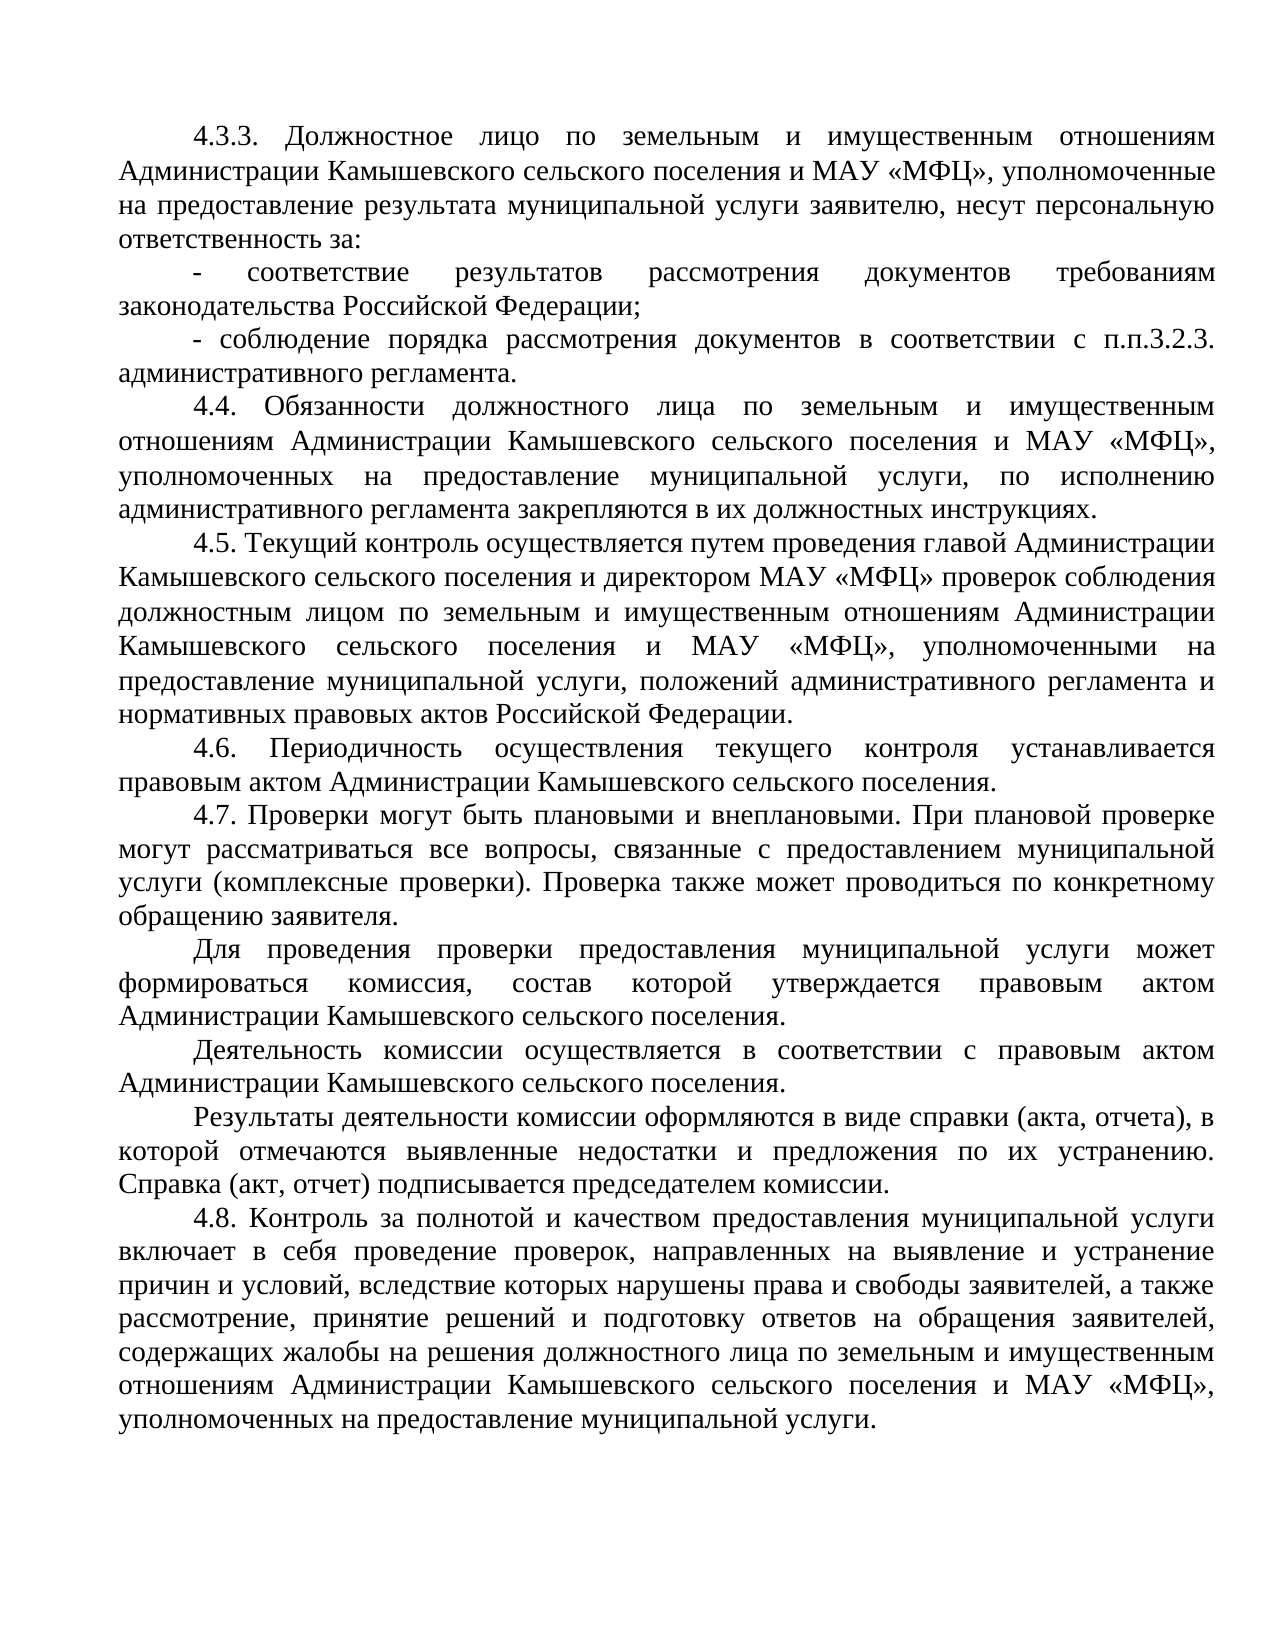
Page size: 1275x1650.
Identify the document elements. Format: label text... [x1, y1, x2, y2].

text Для проведения проверки предоставления муниципальной услуги может формироваться комиссия, состав которой утверждается правовым актом Администрации Камышевского сельского поселения. [118, 931, 1216, 1032]
text - соответствие результатов рассмотрения документов требованиям законодательства Российской Федерации; [118, 254, 1216, 321]
text 4.5. Текущий контроль осуществляется путем проведения главой Администрации Камышевского сельского поселения и директором МАУ «МФЦ» проверок соблюдения должностным лицом по земельным и имущественным отношениям Администрации Камышевского сельского поселения и МАУ «МФЦ», уполномоченными на предоставление муниципальной услуги, положений административного регламента и нормативных правовых актов Российской Федерации. [118, 525, 1216, 730]
text 4.3.3. Должностное лицо по земельным и имущественным отношениям Администрации Камышевского сельского поселения и МАУ «МФЦ», уполномоченные на предоставление результата муниципальной услуги заявителю, несут персональную ответственность за: [118, 118, 1216, 254]
text 4.8. Контроль за полнотой и качеством предоставления муниципальной услуги включает в себя проведение проверок, направленных на выявление и устранение причин и условий, вследствие которых нарушены права и свободы заявителей, а также рассмотрение, принятие решений и подготовку ответов на обращения заявителей, содержащих жалобы на решения должностного лица по земельным и имущественным отношениям Администрации Камышевского сельского поселения и МАУ «МФЦ», уполномоченных на предоставление муниципальной услуги. [118, 1200, 1216, 1434]
text Деятельность комиссии осуществляется в соответствии с правовым актом Администрации Камышевского сельского поселения. [118, 1032, 1216, 1099]
text 4.7. Проверки могут быть плановыми и внеплановыми. При плановой проверке могут рассматриваться все вопросы, связанные с предоставлением муниципальной услуги (комплексные проверки). Проверка также может проводиться по конкретному обращению заявителя. [118, 797, 1216, 931]
text 4.4. Обязанности должностного лица по земельным и имущественным отношениям Администрации Камышевского сельского поселения и МАУ «МФЦ», уполномоченных на предоставление муниципальной услуги, по исполнению административного регламента закрепляются в их должностных инструкциях. [118, 388, 1216, 525]
text - соблюдение порядка рассмотрения документов в соответствии с п.п.3.2.3. административного регламента. [118, 321, 1216, 388]
text 4.6. Периодичность осуществления текущего контроля устанавливается правовым актом Администрации Камышевского сельского поселения. [118, 730, 1216, 797]
text Результаты деятельности комиссии оформляются в виде справки (акта, отчета), в которой отмечаются выявленные недостатки и предложения по их устранению. Справка (акт, отчет) подписывается председателем комиссии. [118, 1099, 1216, 1200]
